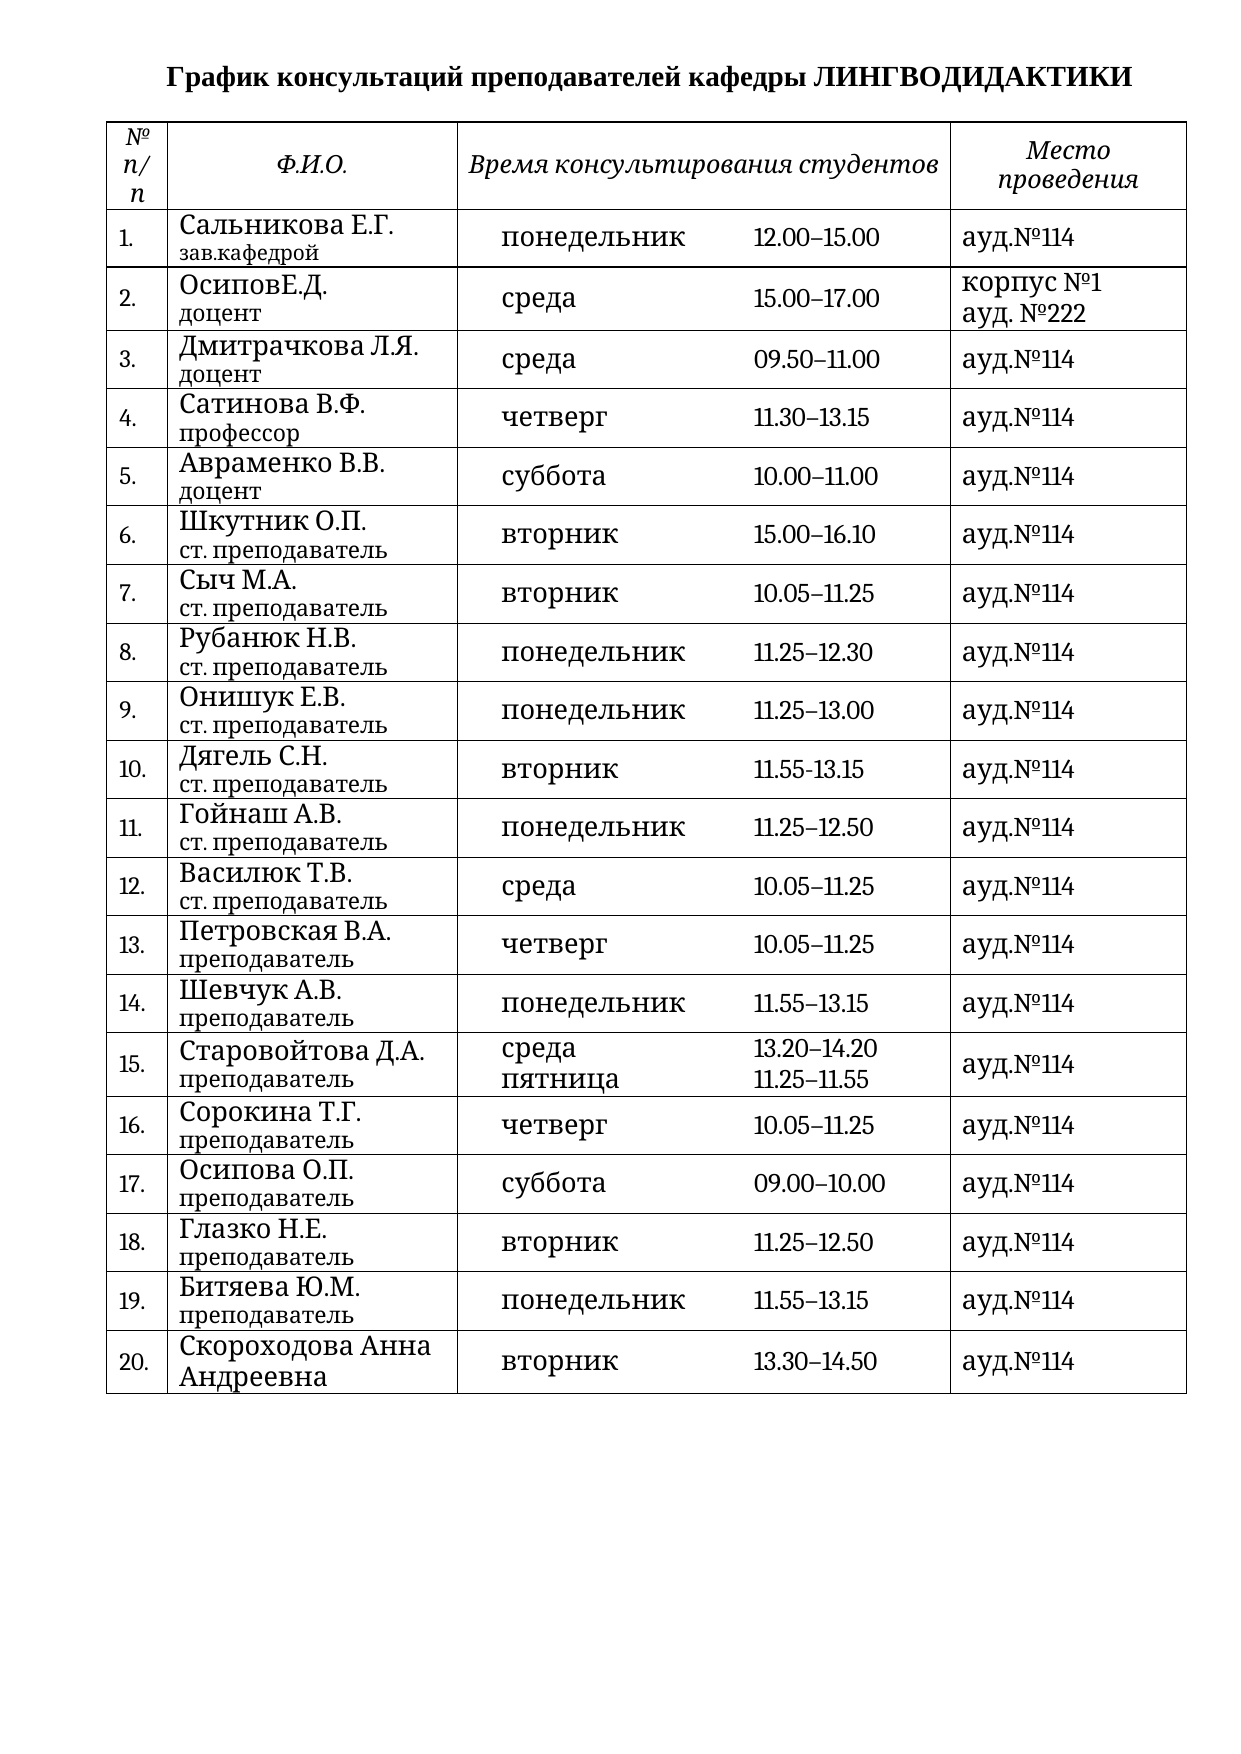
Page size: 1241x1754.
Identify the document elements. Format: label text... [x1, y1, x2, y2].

table_cell [107, 1155, 167, 1213]
table_cell 09.50–11.00 [743, 331, 950, 388]
table_cell ауд.№114 [951, 975, 1186, 1032]
table_cell 13.20–14.20 11.25–11.55 [743, 1033, 950, 1096]
table_cell [107, 1331, 167, 1393]
table_cell вторник [458, 741, 743, 798]
table_cell ауд.№114 [951, 331, 1186, 388]
table_cell понедельник [458, 975, 743, 1032]
table_cell Василюк Т.В. ст. преподаватель [168, 858, 457, 915]
table_header Время консультирования студентов [458, 123, 950, 209]
table_cell 11.25–12.50 [743, 1214, 950, 1271]
table_cell Сорокина Т.Г. преподаватель [168, 1097, 457, 1154]
table_cell [107, 624, 167, 681]
table_cell [107, 1033, 167, 1096]
table_cell Дягель С.Н. ст. преподаватель [168, 741, 457, 798]
table_cell [107, 448, 167, 505]
table_cell Глазко Н.Е. преподаватель [168, 1214, 457, 1271]
table_cell [107, 210, 167, 266]
table_cell ОсиповЕ.Д. доцент [168, 268, 457, 330]
table_header Ф.И.О. [168, 123, 457, 209]
table_cell Шкутник О.П. ст. преподаватель [168, 506, 457, 564]
table_cell [107, 331, 167, 388]
table_header № п/п [107, 123, 167, 209]
table_cell 11.25–12.50 [743, 799, 950, 857]
table_cell среда пятница [458, 1033, 743, 1096]
table_cell ауд.№114 [951, 1155, 1186, 1213]
table_cell вторник [458, 1331, 743, 1393]
table_cell ауд.№114 [951, 799, 1186, 857]
table_cell 13.30–14.50 [743, 1331, 950, 1393]
table_cell [107, 682, 167, 739]
table_cell [107, 268, 167, 330]
table_cell Сыч М.А. ст. преподаватель [168, 565, 457, 622]
table_cell Шевчук А.В. преподаватель [168, 975, 457, 1032]
table_cell 11.30–13.15 [743, 389, 950, 447]
table_cell среда [458, 268, 743, 330]
table_cell Скороходова Анна Андреевна [168, 1331, 457, 1393]
table_cell вторник [458, 506, 743, 564]
table_cell понедельник [458, 1272, 743, 1330]
table_cell ауд.№114 [951, 858, 1186, 915]
table_cell вторник [458, 565, 743, 622]
table_cell вторник [458, 1214, 743, 1271]
table_cell Битяева Ю.М. преподаватель [168, 1272, 457, 1330]
table_cell Рубанюк Н.В. ст. преподаватель [168, 624, 457, 681]
table_cell 11.25–12.30 [743, 624, 950, 681]
table_cell понедельник [458, 799, 743, 857]
table_cell [107, 565, 167, 622]
table_cell среда [458, 858, 743, 915]
table_cell 15.00–16.10 [743, 506, 950, 564]
table_cell ауд.№114 [951, 389, 1186, 447]
table_header Место проведения [951, 123, 1186, 209]
table_cell 12.00–15.00 [743, 210, 950, 266]
table_cell ауд.№114 [951, 565, 1186, 622]
table_cell Дмитрачкова Л.Я. доцент [168, 331, 457, 388]
table_cell Онишук Е.В. ст. преподаватель [168, 682, 457, 739]
table_cell Осипова О.П. преподаватель [168, 1155, 457, 1213]
table_cell Петровская В.А. преподаватель [168, 916, 457, 974]
table_cell Сатинова В.Ф. профессор [168, 389, 457, 447]
table_cell ауд.№114 [951, 682, 1186, 739]
table_cell ауд.№114 [951, 1272, 1186, 1330]
table_cell Сальникова Е.Г. зав.кафедрой [168, 210, 457, 266]
table_cell 09.00–10.00 [743, 1155, 950, 1213]
table_cell 11.55–13.15 [743, 1272, 950, 1330]
table_cell ауд.№114 [951, 1097, 1186, 1154]
table_cell среда [458, 331, 743, 388]
table_cell 10.05–11.25 [743, 858, 950, 915]
table_cell 10.05–11.25 [743, 565, 950, 622]
table_cell ауд.№114 [951, 210, 1186, 266]
table_cell 11.55-13.15 [743, 741, 950, 798]
table_cell 10.05–11.25 [743, 916, 950, 974]
table_cell [107, 1214, 167, 1271]
table_cell 11.25–13.00 [743, 682, 950, 739]
table_cell четверг [458, 916, 743, 974]
table_cell суббота [458, 448, 743, 505]
table_cell Старовойтова Д.А. преподаватель [168, 1033, 457, 1096]
table_cell Авраменко В.В. доцент [168, 448, 457, 505]
table_cell [107, 799, 167, 857]
table_cell ауд.№114 [951, 506, 1186, 564]
table_cell ауд.№114 [951, 1033, 1186, 1096]
table_cell ауд.№114 [951, 1331, 1186, 1393]
table_cell 10.05–11.25 [743, 1097, 950, 1154]
table_cell четверг [458, 389, 743, 447]
table_cell понедельник [458, 682, 743, 739]
table_cell Гойнаш А.В. ст. преподаватель [168, 799, 457, 857]
table_cell понедельник [458, 624, 743, 681]
table_cell [107, 389, 167, 447]
table_cell 11.55–13.15 [743, 975, 950, 1032]
table_cell [107, 1097, 167, 1154]
table_cell ауд.№114 [951, 624, 1186, 681]
table_cell ауд.№114 [951, 916, 1186, 974]
table_cell ауд.№114 [951, 1214, 1186, 1271]
table_cell [107, 741, 167, 798]
table_cell [107, 1272, 167, 1330]
table_cell корпус №1 ауд. №222 [951, 268, 1186, 330]
table_cell [107, 916, 167, 974]
table_cell [107, 506, 167, 564]
table_cell [107, 975, 167, 1032]
text График консультаций преподавателей кафедры ЛИНГВОДИДАКТИКИ [118, 59, 1181, 93]
table_cell ауд.№114 [951, 741, 1186, 798]
table_cell [107, 858, 167, 915]
table_cell 10.00–11.00 [743, 448, 950, 505]
table_cell четверг [458, 1097, 743, 1154]
table_cell понедельник [458, 210, 743, 266]
table_cell суббота [458, 1155, 743, 1213]
table_cell ауд.№114 [951, 448, 1186, 505]
table_cell 15.00–17.00 [743, 268, 950, 330]
